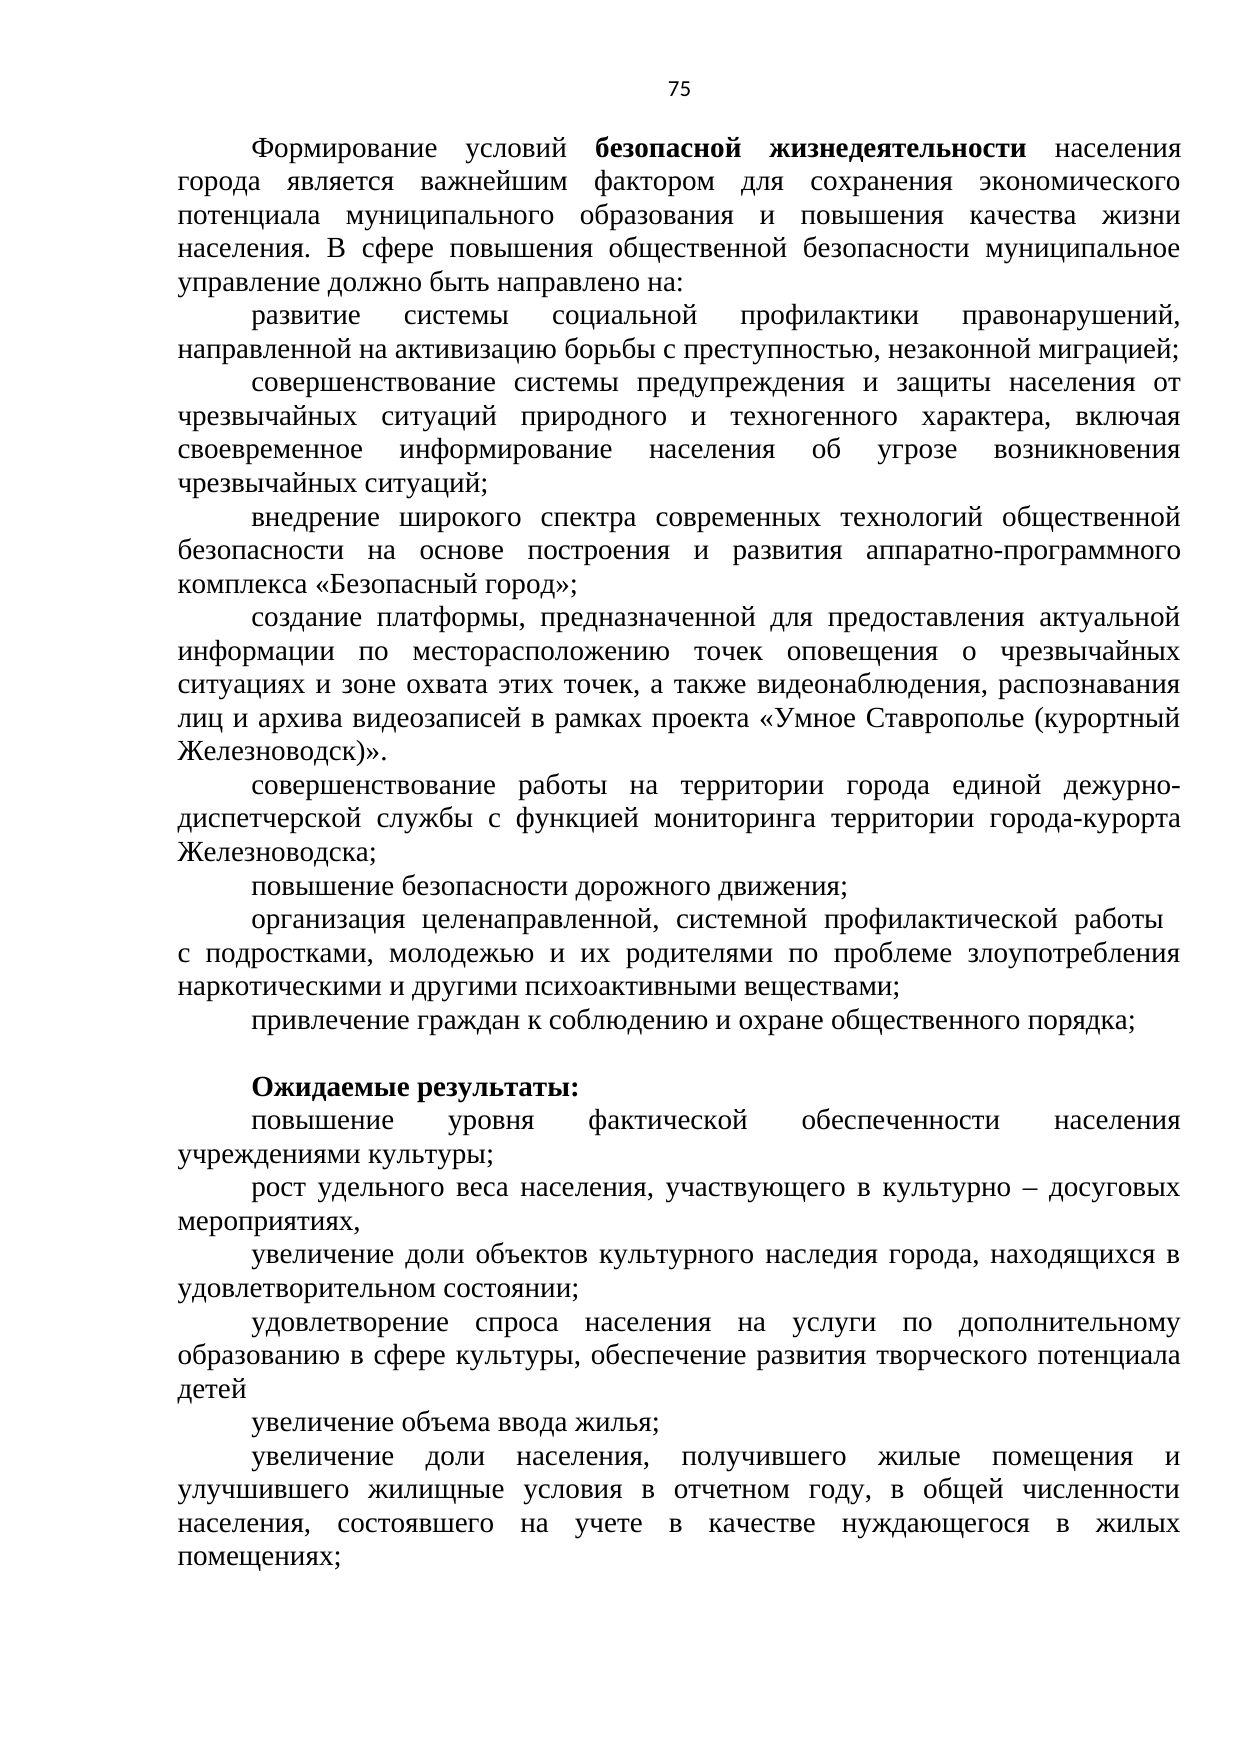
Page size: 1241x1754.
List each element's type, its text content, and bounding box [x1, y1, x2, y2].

text повышение безопасности дорожного движения; [177, 868, 1181, 901]
text организация целенаправленной, системной профилактической работы с подростками, молодежью и их родителями по проблеме злоупотребления наркотическими и другими психоактивными веществами; [177, 901, 1181, 1002]
text увеличение доли объектов культурного наследия города, находящихся в удовлетворительном состоянии; [177, 1237, 1181, 1304]
text совершенствование работы на территории города единой дежурно-диспетчерской службы с функцией мониторинга территории города-курорта Железноводска; [177, 767, 1181, 868]
text рост удельного веса населения, участвующего в культурно – досуговых мероприятиях, [177, 1169, 1181, 1237]
text Ожидаемые результаты: [177, 1069, 1181, 1102]
text Формирование условий безопасной жизнедеятельности населения города является важнейшим фактором для сохранения экономического потенциала муниципального образования и повышения качества жизни населения. В сфере повышения общественной безопасности муниципальное управление должно быть направлено на: [177, 130, 1181, 297]
text увеличение доли населения, получившего жилые помещения и улучшившего жилищные условия в отчетном году, в общей численности населения, состоявшего на учете в качестве нуждающегося в жилых помещениях; [177, 1438, 1181, 1572]
text создание платформы, предназначенной для предоставления актуальной информации по месторасположению точек оповещения о чрезвычайных ситуациях и зоне охвата этих точек, а также видеонаблюдения, распознавания лиц и архива видеозаписей в рамках проекта «Умное Ставрополье (курортный Железноводск)». [177, 599, 1181, 767]
text привлечение граждан к соблюдению и охране общественного порядка; [177, 1002, 1181, 1035]
text внедрение широкого спектра современных технологий общественной безопасности на основе построения и развития аппаратно-программного комплекса «Безопасный город»; [177, 499, 1181, 599]
text развитие системы социальной профилактики правонарушений, направленной на активизацию борьбы с преступностью, незаконной миграцией; [177, 297, 1181, 364]
text повышение уровня фактической обеспеченности населения учреждениями культуры; [177, 1102, 1181, 1169]
text совершенствование системы предупреждения и защиты населения от чрезвычайных ситуаций природного и техногенного характера, включая своевременное информирование населения об угрозе возникновения чрезвычайных ситуаций; [177, 364, 1181, 499]
text удовлетворение спроса населения на услуги по дополнительному образованию в сфере культуры, обеспечение развития творческого потенциала детей [177, 1304, 1181, 1404]
text увеличение объема ввода жилья; [177, 1404, 1181, 1438]
